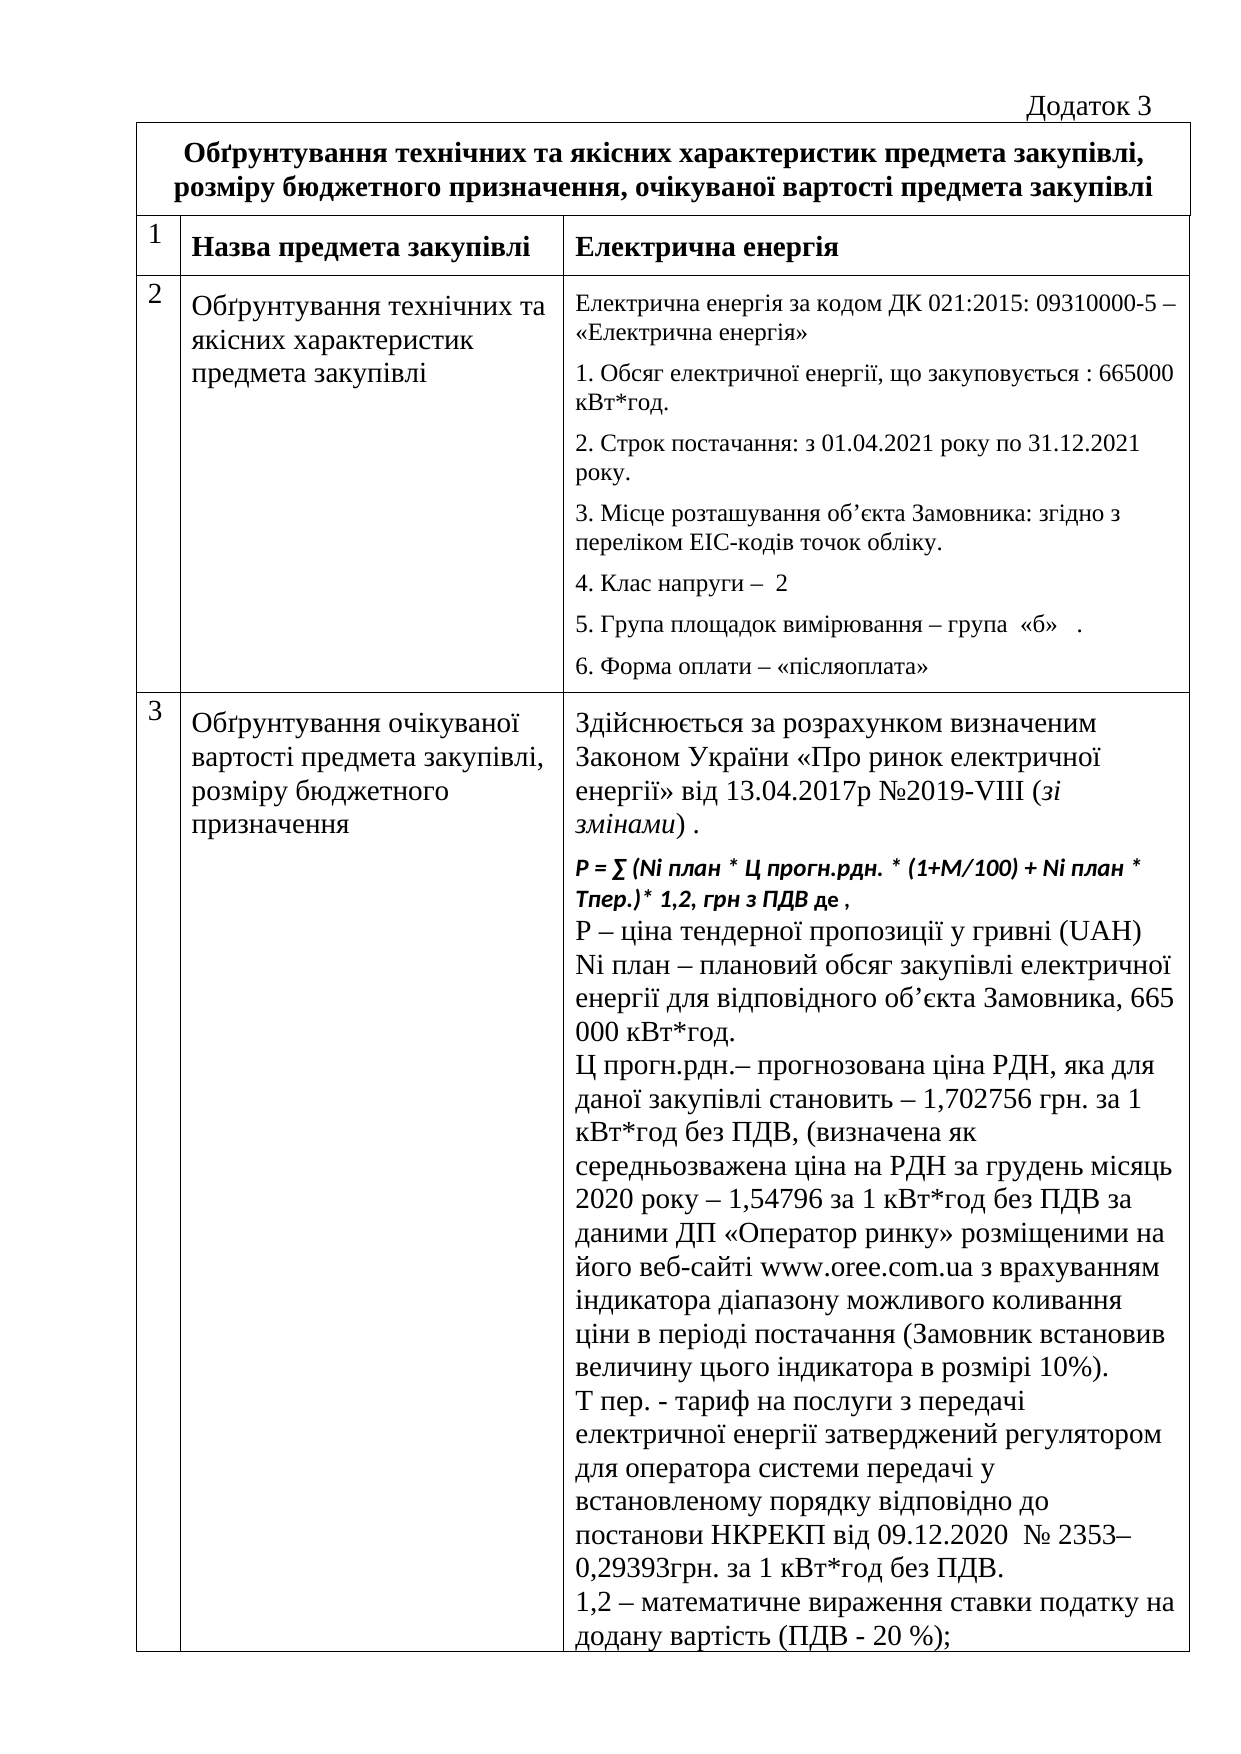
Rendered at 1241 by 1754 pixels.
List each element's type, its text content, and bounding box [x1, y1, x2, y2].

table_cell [564, 693, 1189, 1651]
table_cell Електрична енергія [564, 216, 1189, 275]
table_header Обґрунтування технічних та якісних характеристик предмета закупівлі, розміру бюджетного призначення, очікуваної вартості предмета закупівлі [137, 123, 1190, 215]
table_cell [181, 693, 563, 1651]
table_cell 2 [137, 276, 180, 692]
text Додаток 3 [148, 88, 1152, 122]
table_cell 3 [137, 693, 180, 1651]
table_cell Електрична енергія за кодом ДК 021:2015: 09310000-5 – «Електрична енергія» 1. Обсяг електричної енергії, що закуповується : 665000 кВт*год. 2. Строк постачання: з 01.04.2021 року по 31.12.2021 року. 3. Місце розташування об’єкта Замовника: згідно з переліком ЕІС-кодів точок обліку. 4. Клас напруги – 2 5. Група площадок вимірювання – група «б» . 6. Форма оплати – «післяоплата» [564, 276, 1189, 692]
table_cell Обґрунтування технічних та якісних характеристик предмета закупівлі [181, 276, 563, 692]
table_cell Назва предмета закупівлі [181, 216, 563, 275]
table_cell 1 [137, 216, 180, 275]
